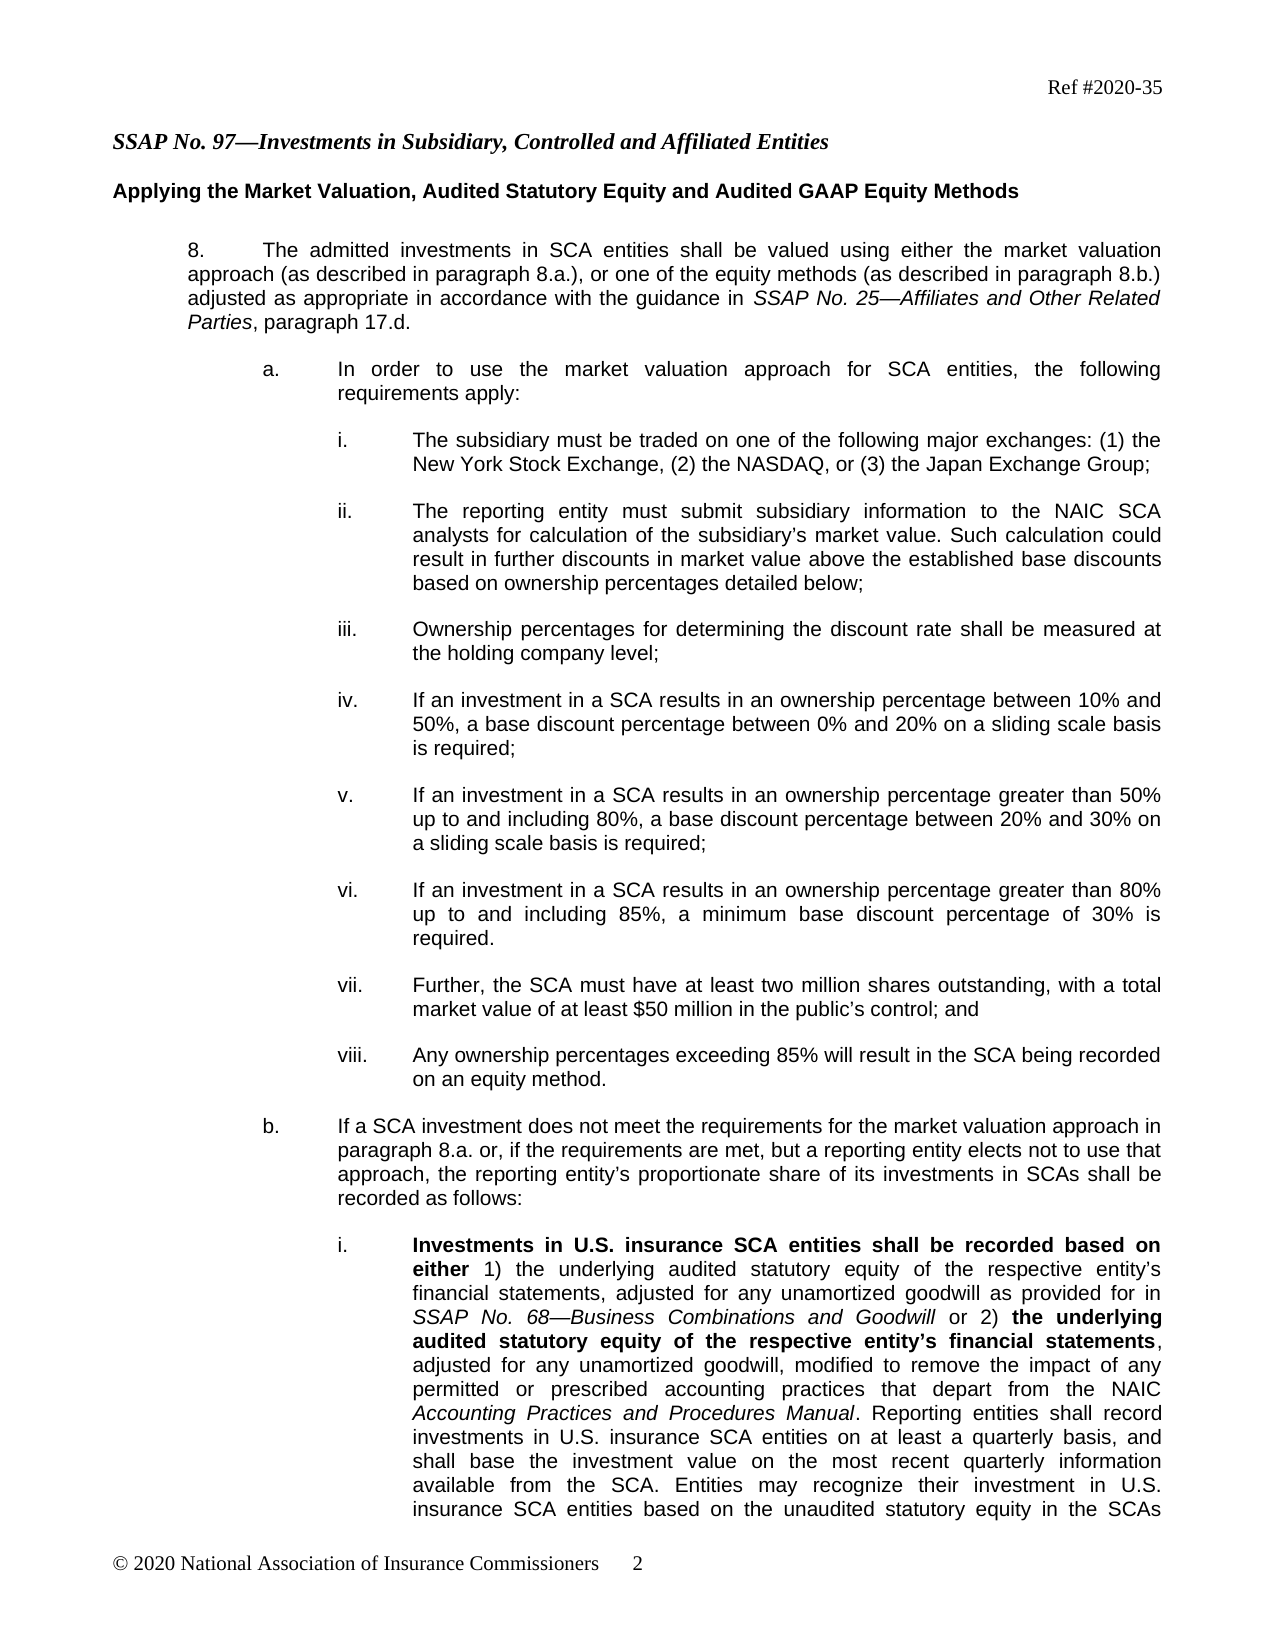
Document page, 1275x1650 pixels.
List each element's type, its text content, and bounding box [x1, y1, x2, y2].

list If an investment in a SCA results in an ownership percentage greater than 50% up to and including 80%, a base discount percentage between 20% and 30% on a sliding scale basis is required; [337, 783, 1162, 855]
subtitle Applying the Market Valuation, Audited Statutory Equity and Audited GAAP Equity Methods [112, 179, 1162, 203]
list The reporting entity must submit subsidiary information to the NAIC SCA analysts for calculation of the subsidiary’s market value. Such calculation could result in further discounts in market value above the established base discounts based on ownership percentages detailed below; [337, 498, 1162, 594]
list Any ownership percentages exceeding 85% will result in the SCA being recorded on an equity method. [337, 1043, 1162, 1091]
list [337, 1233, 1162, 1520]
list If a SCA investment does not meet the requirements for the market valuation approach in paragraph 8.a. or, if the requirements are met, but a reporting entity elects not to use that approach, the reporting entity’s proportionate share of its investments in SCAs shall be recorded as follows: [262, 1114, 1162, 1210]
list Ownership percentages for determining the discount rate shall be measured at the holding company level; [337, 617, 1162, 665]
list Further, the SCA must have at least two million shares outstanding, with a total market value of at least $50 million in the public’s control; and [337, 972, 1162, 1020]
list If an investment in a SCA results in an ownership percentage between 10% and 50%, a base discount percentage between 0% and 20% on a sliding scale basis is required; [337, 688, 1162, 760]
list If an investment in a SCA results in an ownership percentage greater than 80% up to and including 85%, a minimum base discount percentage of 30% is required. [337, 878, 1162, 949]
list In order to use the market valuation approach for SCA entities, the following requirements apply: [262, 357, 1162, 405]
list The admitted investments in SCA entities shall be valued using either the market valuation approach (as described in paragraph 8.a.), or one of the equity methods (as described in paragraph 8.b.) adjusted as appropriate in accordance with the guidance in SSAP No. 25—Affiliates and Other Related Parties, paragraph 17.d. [187, 238, 1162, 334]
text SSAP No. 97—Investments in Subsidiary, Controlled and Affiliated Entities [112, 128, 1162, 154]
list The subsidiary must be traded on one of the following major exchanges: (1) the New York Stock Exchange, (2) the NASDAQ, or (3) the Japan Exchange Group; [337, 428, 1162, 476]
